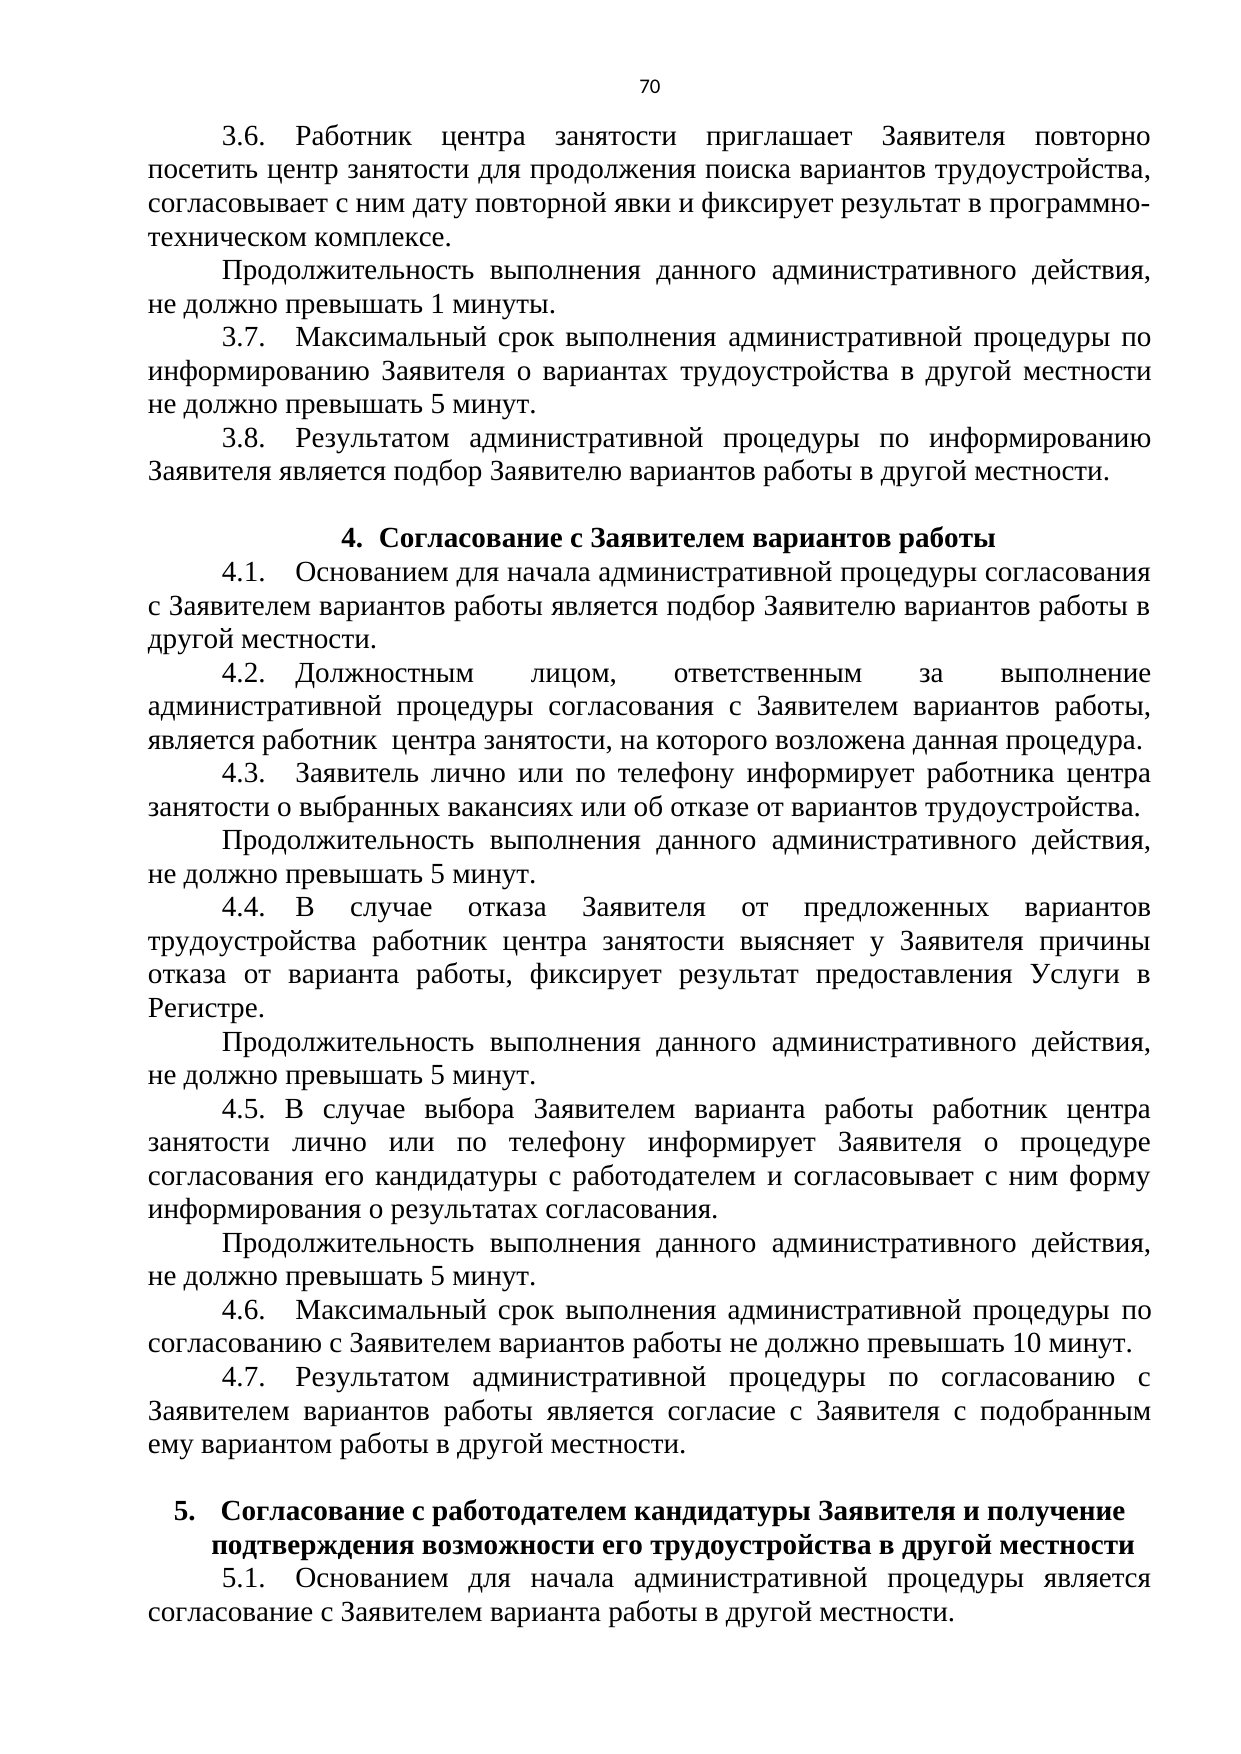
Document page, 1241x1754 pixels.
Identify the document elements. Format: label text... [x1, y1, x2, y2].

text Продолжительность выполнения данного административного действия, не должно превышать 5 минут. [148, 1024, 1152, 1091]
list Результатом административной процедуры по согласованию с Заявителем вариантов работы является согласие с Заявителя с подобранным ему вариантом работы в другой местности. [148, 1359, 1152, 1460]
list Заявитель лично или по телефону информирует работника центра занятости о выбранных вакансиях или об отказе от вариантов трудоустройства. [148, 755, 1152, 822]
list В случае отказа Заявителя от предложенных вариантов трудоустройства работник центра занятости выясняет у Заявителя причины отказа от варианта работы, фиксирует результат предоставления Услуги в Регистре. [148, 889, 1152, 1024]
text Продолжительность выполнения данного административного действия, не должно превышать 5 минут. [148, 822, 1152, 889]
text Продолжительность выполнения данного административного действия, не должно превышать 5 минут. [148, 1225, 1152, 1292]
list Должностным лицом, ответственным за выполнение административной процедуры согласования с Заявителем вариантов работы, является работник центра занятости, на которого возложена данная процедура. [148, 655, 1152, 755]
list Согласование с работодателем кандидатуры Заявителя и получение подтверждения возможности его трудоустройства в другой местности [148, 1493, 1152, 1560]
text Продолжительность выполнения данного административного действия, не должно превышать 1 минуты. [148, 252, 1152, 319]
text 4.5. В случае выбора Заявителем варианта работы работник центра занятости лично или по телефону информирует Заявителя о процедуре согласования его кандидатуры с работодателем и согласовывает с ним форму информирования о результатах согласования. [148, 1091, 1152, 1225]
list Работник центра занятости приглашает Заявителя повторно посетить центр занятости для продолжения поиска вариантов трудоустройства, согласовывает с ним дату повторной явки и фиксирует результат в программно-техническом комплексе. [148, 118, 1152, 252]
list Результатом административной процедуры по информированию Заявителя является подбор Заявителю вариантов работы в другой местности. [148, 420, 1152, 487]
list Основанием для начала административной процедуры согласования с Заявителем вариантов работы является подбор Заявителю вариантов работы в другой местности. [148, 554, 1152, 655]
list Основанием для начала административной процедуры является согласование с Заявителем варианта работы в другой местности. [148, 1560, 1152, 1627]
list Максимальный срок выполнения административной процедуры по информированию Заявителя о вариантах трудоустройства в другой местности не должно превышать 5 минут. [148, 319, 1152, 420]
list Максимальный срок выполнения административной процедуры по согласованию с Заявителем вариантов работы не должно превышать 10 минут. [148, 1292, 1152, 1359]
list Согласование с Заявителем вариантов работы [185, 521, 1152, 554]
